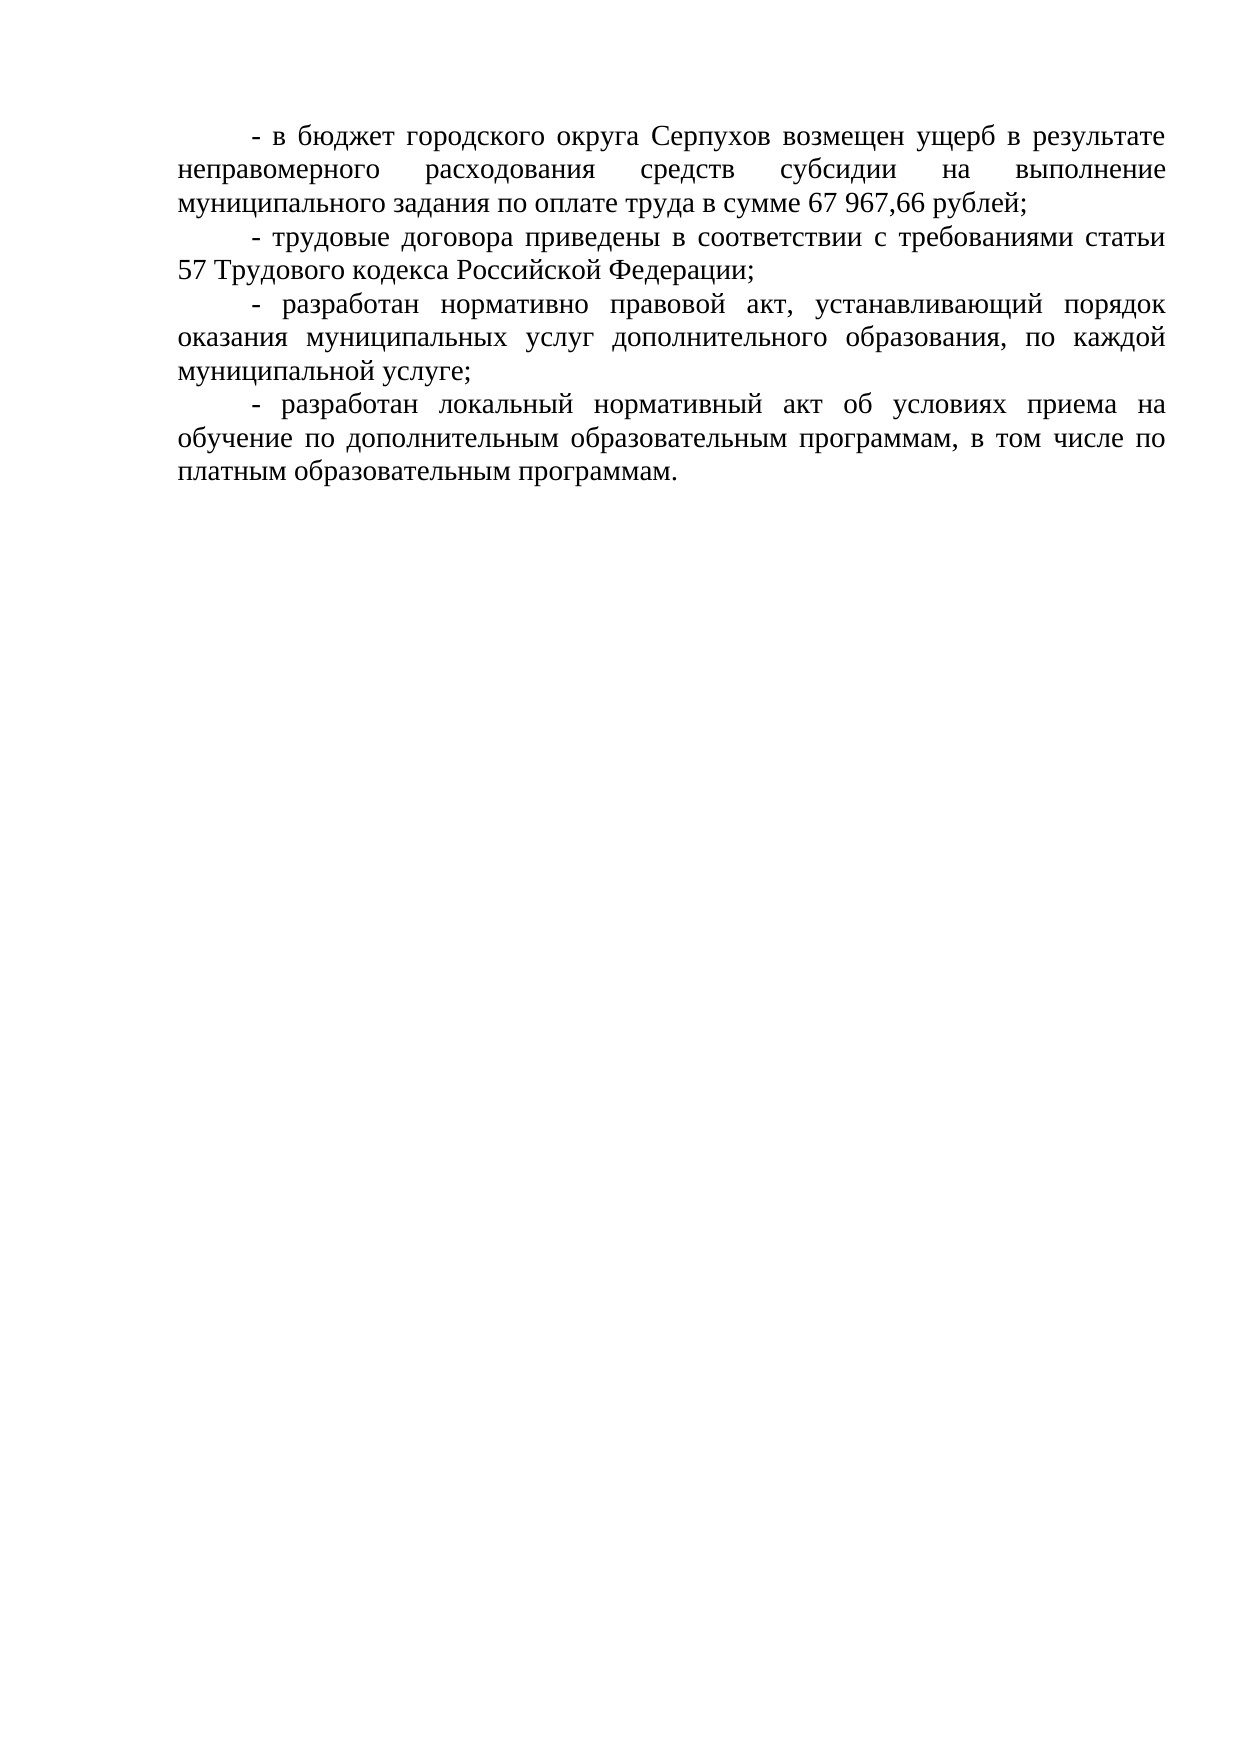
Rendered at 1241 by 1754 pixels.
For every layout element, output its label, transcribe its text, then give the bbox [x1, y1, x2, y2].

text - трудовые договора приведены в соответствии с требованиями статьи 57 Трудового кодекса Российской Федерации; [177, 219, 1167, 286]
text - в бюджет городского округа Серпухов возмещен ущерб в результате неправомерного расходования средств субсидии на выполнение муниципального задания по оплате труда в сумме 67 967,66 рублей; [177, 118, 1167, 219]
text - разработан локальный нормативный акт об условиях приема на обучение по дополнительным образовательным программам, в том числе по платным образовательным программам. [177, 386, 1167, 487]
text - разработан нормативно правовой акт, устанавливающий порядок оказания муниципальных услуг дополнительного образования, по каждой муниципальной услуге; [177, 286, 1167, 386]
